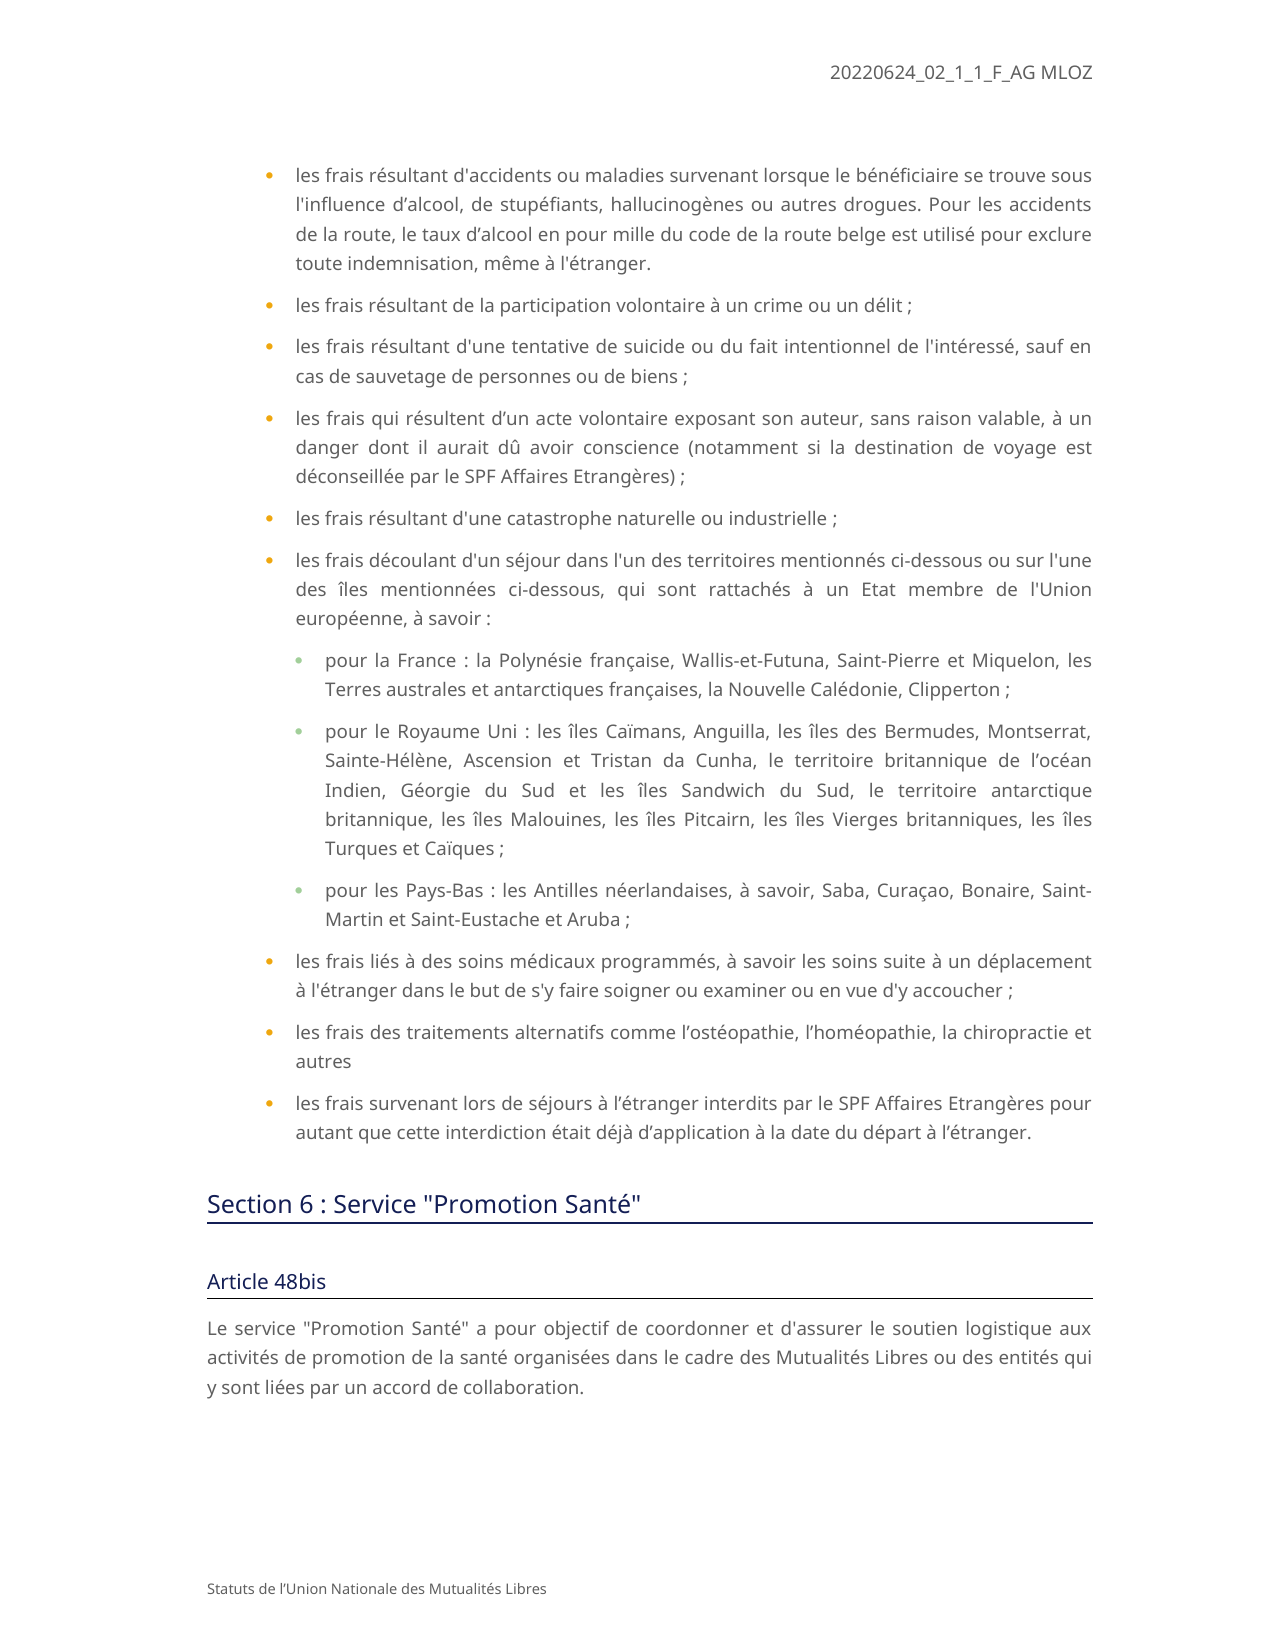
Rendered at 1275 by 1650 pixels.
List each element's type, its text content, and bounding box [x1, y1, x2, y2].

list les frais découlant d'un séjour dans l'un des territoires mentionnés ci-dessous ou sur l'une des îles mentionnées ci-dessous, qui sont rattachés à un Etat membre de l'Union européenne, à savoir : [266, 547, 1093, 631]
list les frais résultant d'une tentative de suicide ou du fait intentionnel de l'intéressé, sauf en cas de sauvetage de personnes ou de biens ; [266, 334, 1093, 389]
list les frais résultant d'une catastrophe naturelle ou industrielle ; [266, 505, 1093, 531]
list les frais liés à des soins médicaux programmés, à savoir les soins suite à un déplacement à l'étranger dans le but de s'y faire soigner ou examiner ou en vue d'y accoucher ; [266, 948, 1093, 1003]
list les frais survenant lors de séjours à l’étranger interdits par le SPF Affaires Etrangères pour autant que cette interdiction était déjà d’application à la date du départ à l’étranger. [266, 1090, 1093, 1145]
list pour le Royaume Uni : les îles Caïmans, Anguilla, les îles des Bermudes, Montserrat, Sainte-Hélène, Ascension et Tristan da Cunha, le territoire britannique de l’océan Indien, Géorgie du Sud et les îles Sandwich du Sud, le territoire antarctique britannique, les îles Malouines, les îles Pitcairn, les îles Vierges britanniques, les îles Turques et Caïques ; [295, 718, 1093, 861]
subtitle Section 6 : Service "Promotion Santé" [207, 1186, 1093, 1222]
list pour les Pays-Bas : les Antilles néerlandaises, à savoir, Saba, Curaçao, Bonaire, Saint-Martin et Saint-Eustache et Aruba ; [295, 877, 1093, 932]
list les frais des traitements alternatifs comme l’ostéopathie, l’homéopathie, la chiropractie et autres [266, 1019, 1093, 1074]
subtitle Article 48bis [207, 1267, 1093, 1298]
text Le service "Promotion Santé" a pour objectif de coordonner et d'assurer le soutien logistique aux activités de promotion de la santé organisées dans le cadre des Mutualités Libres ou des entités qui y sont liées par un accord de collaboration. [207, 1315, 1093, 1399]
list les frais résultant de la participation volontaire à un crime ou un délit ; [266, 292, 1093, 318]
list les frais qui résultent d’un acte volontaire exposant son auteur, sans raison valable, à un danger dont il aurait dû avoir conscience (notamment si la destination de voyage est déconseillée par le SPF Affaires Etrangères) ; [266, 405, 1093, 489]
list pour la France : la Polynésie française, Wallis-et-Futuna, Saint-Pierre et Miquelon, les Terres australes et antarctiques françaises, la Nouvelle Calédonie, Clipperton ; [295, 647, 1093, 702]
list les frais résultant d'accidents ou maladies survenant lorsque le bénéficiaire se trouve sous l'influence d’alcool, de stupéfiants, hallucinogènes ou autres drogues. Pour les accidents de la route, le taux d’alcool en pour mille du code de la route belge est utilisé pour exclure toute indemnisation, même à l'étranger. [266, 162, 1093, 276]
